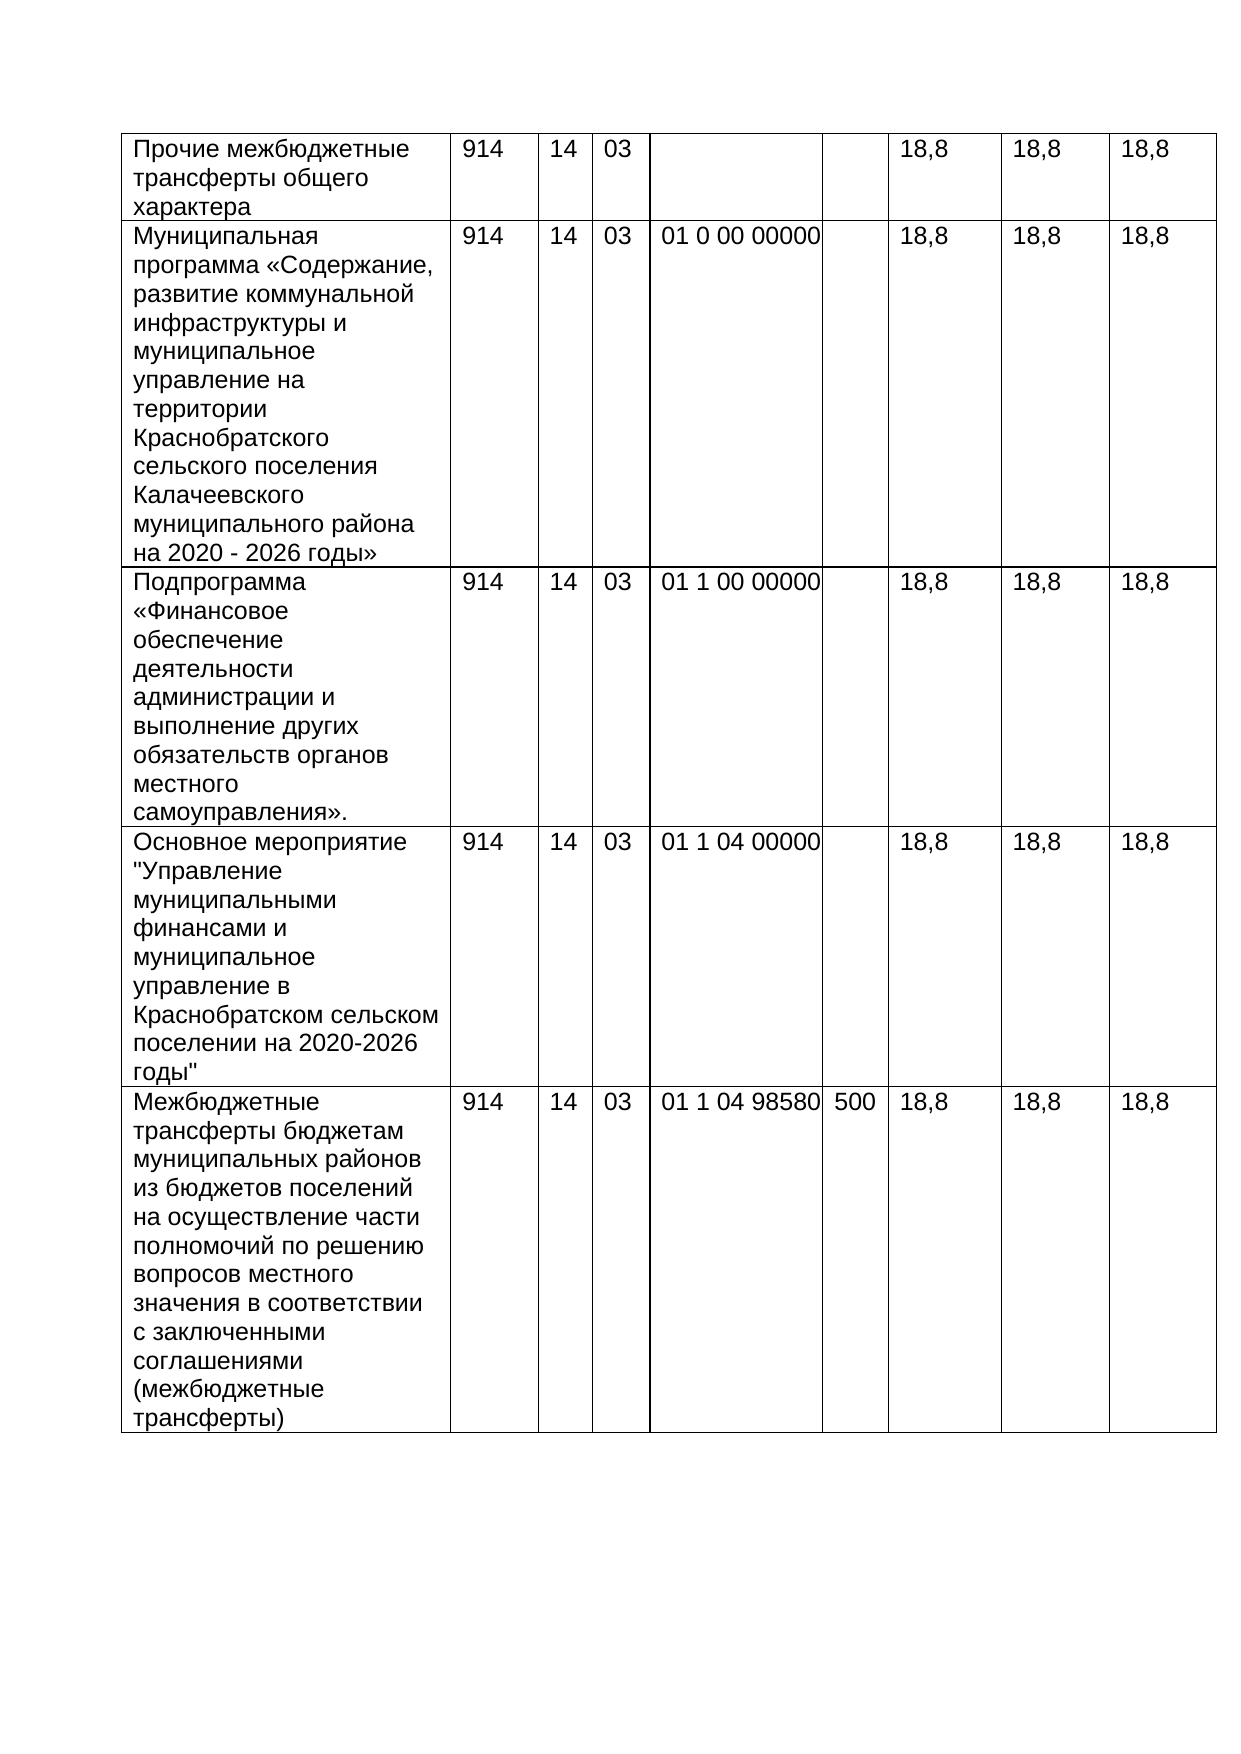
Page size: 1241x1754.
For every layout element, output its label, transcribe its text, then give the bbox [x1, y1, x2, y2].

table_cell Прочие межбюджетные трансферты общего характера [122, 134, 450, 220]
table_cell 14 [539, 221, 592, 566]
table_cell 18,8 [889, 221, 1001, 566]
table_cell [823, 568, 888, 826]
table_cell 03 [593, 827, 649, 1086]
table_cell [651, 134, 822, 220]
table_cell 01 1 04 00000 [651, 827, 822, 1086]
table_cell 914 [451, 1087, 538, 1432]
table_cell Муниципальная программа «Содержание, развитие коммунальной инфраструктуры и муниципальное управление на территории Краснобратского сельского поселения Калачеевского муниципального района на 2020 - 2026 годы» [122, 221, 450, 566]
table_cell 18,8 [1110, 1087, 1216, 1432]
table_cell 14 [539, 568, 592, 826]
table_cell 18,8 [1002, 827, 1109, 1086]
table_cell 914 [451, 221, 538, 566]
table_cell 03 [593, 221, 649, 566]
table_cell 500 [823, 1087, 888, 1432]
table_cell 18,8 [1002, 1087, 1109, 1432]
table_cell 14 [539, 134, 592, 220]
table_cell 18,8 [889, 827, 1001, 1086]
table_cell Подпрограмма «Финансовое обеспечение деятельности администрации и выполнение других обязательств органов местного самоуправления». [122, 568, 450, 826]
table_cell 18,8 [1110, 568, 1216, 826]
table_cell 14 [539, 827, 592, 1086]
table_cell 18,8 [1110, 827, 1216, 1086]
table_cell 01 0 00 00000 [651, 221, 822, 566]
table_cell 914 [451, 827, 538, 1086]
table_cell [823, 221, 888, 566]
table_cell 01 1 00 00000 [651, 568, 822, 826]
table_cell 03 [593, 568, 649, 826]
table_cell 18,8 [1002, 221, 1109, 566]
table_cell 914 [451, 568, 538, 826]
table_cell 03 [593, 1087, 649, 1432]
table_cell [823, 827, 888, 1086]
table_cell 18,8 [1110, 134, 1216, 220]
table_cell 18,8 [889, 1087, 1001, 1432]
table_cell 18,8 [889, 568, 1001, 826]
table_cell 18,8 [1002, 568, 1109, 826]
table_cell 03 [593, 134, 649, 220]
table_cell [823, 134, 888, 220]
table_cell 914 [451, 134, 538, 220]
table_cell 14 [539, 1087, 592, 1432]
table_cell 18,8 [889, 134, 1001, 220]
table_cell 18,8 [1110, 221, 1216, 566]
table_cell Основное мероприятие "Управление муниципальными финансами и муниципальное управление в Краснобратском сельском поселении на 2020-2026 годы" [122, 827, 450, 1086]
table_cell 18,8 [1002, 134, 1109, 220]
table_cell Межбюджетные трансферты бюджетам муниципальных районов из бюджетов поселений на осуществление части полномочий по решению вопросов местного значения в соответствии с заключенными соглашениями (межбюджетные трансферты) [122, 1087, 450, 1432]
table_cell 01 1 04 98580 [651, 1087, 822, 1432]
